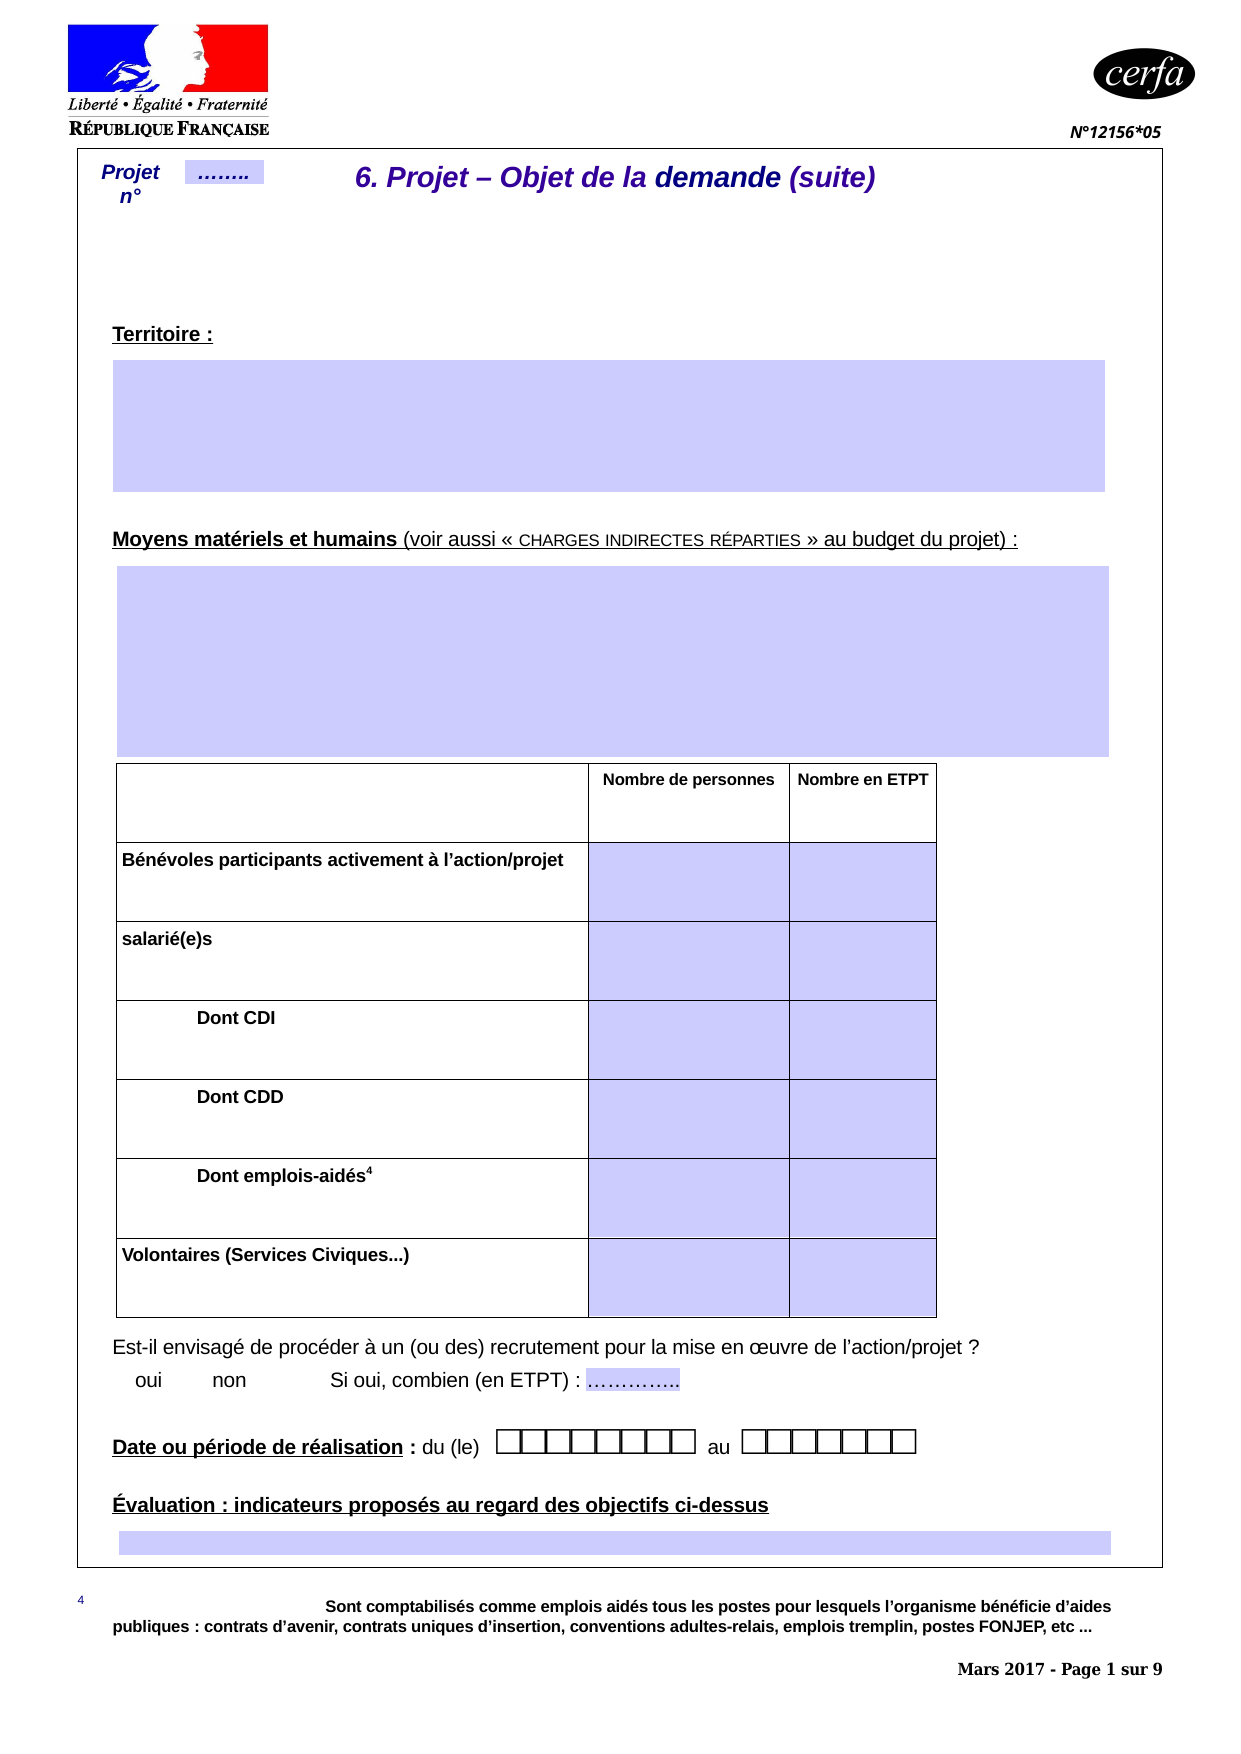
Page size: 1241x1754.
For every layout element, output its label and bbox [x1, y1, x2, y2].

picture [66, 23, 270, 137]
picture [1087, 43, 1202, 105]
table_header [78, 149, 1162, 1566]
